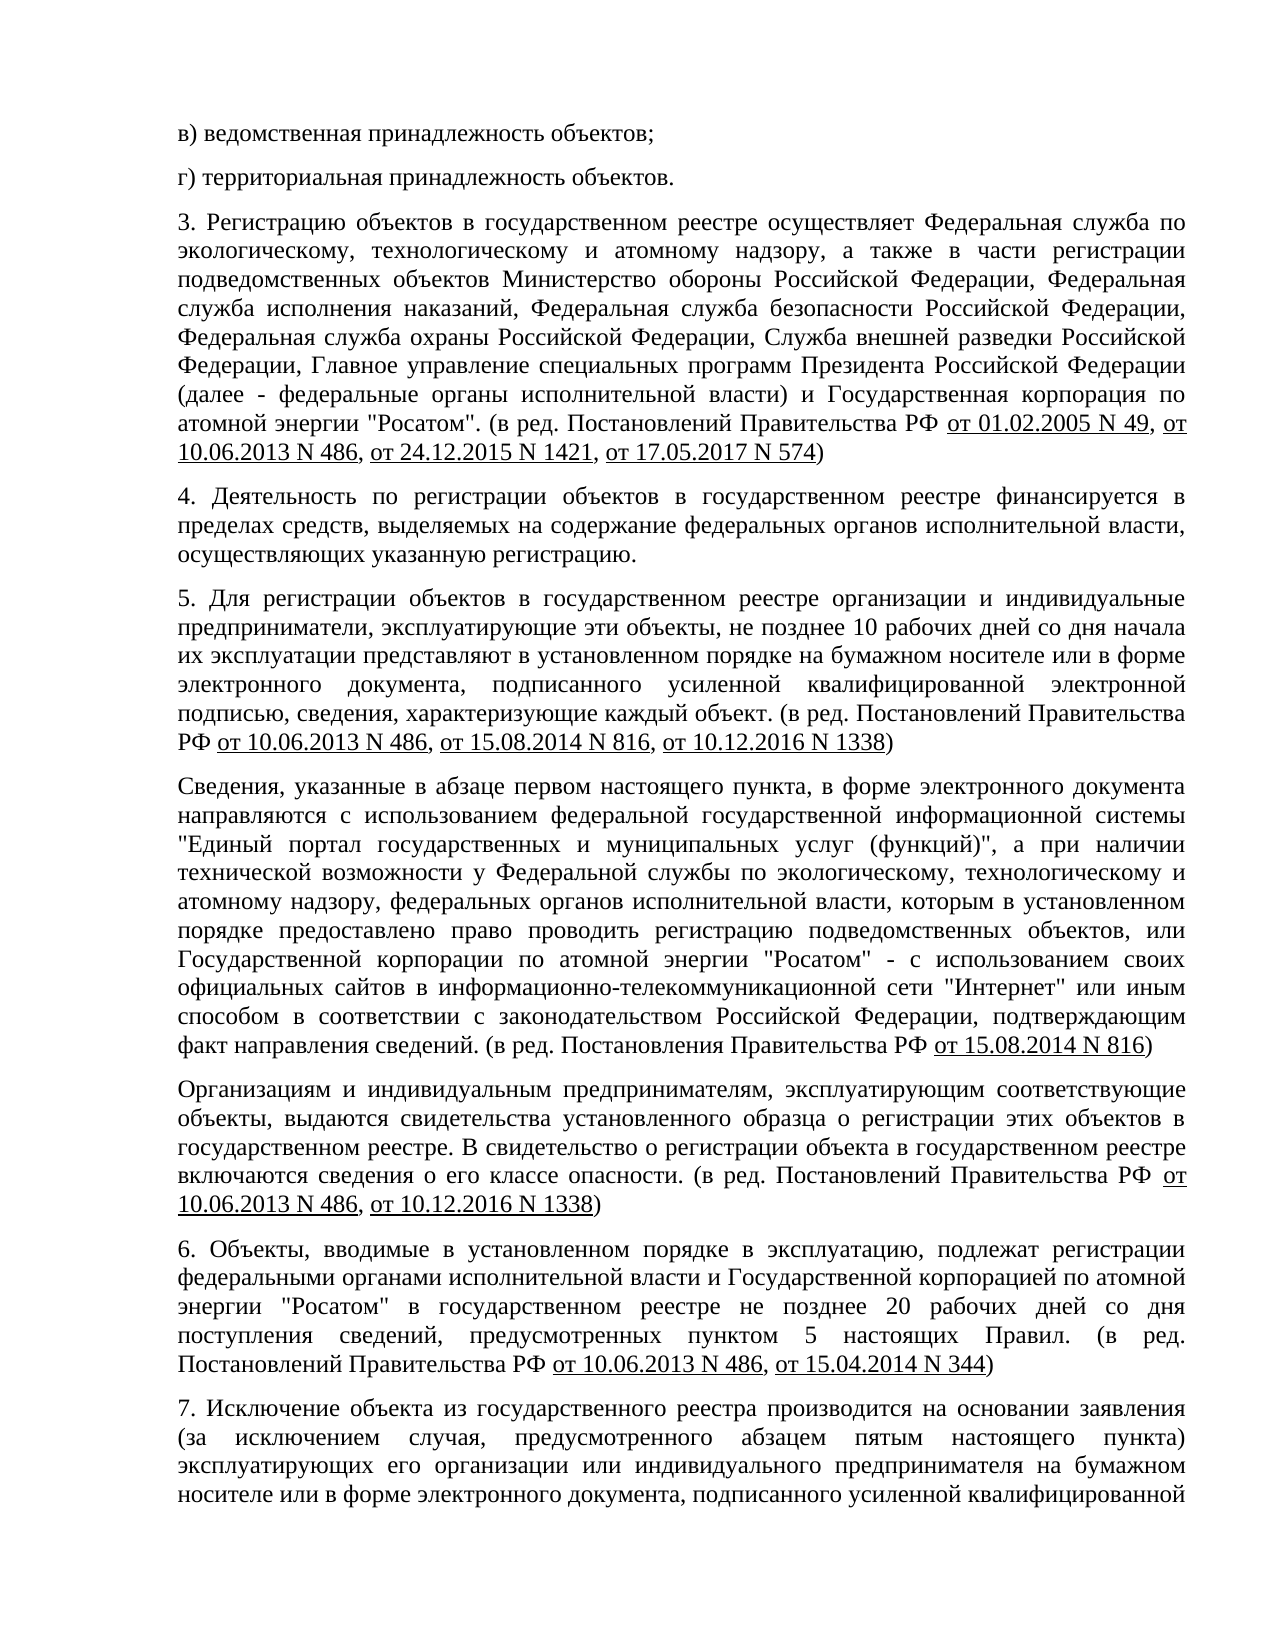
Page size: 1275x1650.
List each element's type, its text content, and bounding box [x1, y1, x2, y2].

text 4. Деятельность по регистрации объектов в государственном реестре финансируется в пределах средств, выделяемых на содержание федеральных органов исполнительной власти, осуществляющих указанную регистрацию. [177, 481, 1186, 567]
text 6. Объекты, вводимые в установленном порядке в эксплуатацию, подлежат регистрации федеральными органами исполнительной власти и Государственной корпорацией по атомной энергии "Росатом" в государственном реестре не позднее 20 рабочих дней со дня поступления сведений, предусмотренных пунктом 5 настоящих Правил. (в ред. Постановлений Правительства РФ от 10.06.2013 N 486, от 15.04.2014 N 344) [177, 1234, 1186, 1377]
text 5. Для регистрации объектов в государственном реестре организации и индивидуальные предприниматели, эксплуатирующие эти объекты, не позднее 10 рабочих дней со дня начала их эксплуатации представляют в установленном порядке на бумажном носителе или в форме электронного документа, подписанного усиленной квалифицированной электронной подписью, сведения, характеризующие каждый объект. (в ред. Постановлений Правительства РФ от 10.06.2013 N 486, от 15.08.2014 N 816, от 10.12.2016 N 1338) [177, 583, 1186, 756]
text г) территориальная принадлежность объектов. [177, 162, 1186, 191]
text 3. Регистрацию объектов в государственном реестре осуществляет Федеральная служба по экологическому, технологическому и атомному надзору, а также в части регистрации подведомственных объектов Министерство обороны Российской Федерации, Федеральная служба исполнения наказаний, Федеральная служба безопасности Российской Федерации, Федеральная служба охраны Российской Федерации, Служба внешней разведки Российской Федерации, Главное управление специальных программ Президента Российской Федерации (далее - федеральные органы исполнительной власти) и Государственная корпорация по атомной энергии "Росатом". (в ред. Постановлений Правительства РФ от 01.02.2005 N 49, от 10.06.2013 N 486, от 24.12.2015 N 1421, от 17.05.2017 N 574) [177, 207, 1186, 466]
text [177, 1393, 1186, 1508]
text Организациям и индивидуальным предпринимателям, эксплуатирующим соответствующие объекты, выдаются свидетельства установленного образца о регистрации этих объектов в государственном реестре. В свидетельство о регистрации объекта в государственном реестре включаются сведения о его классе опасности. (в ред. Постановлений Правительства РФ от 10.06.2013 N 486, от 10.12.2016 N 1338) [177, 1074, 1186, 1218]
text в) ведомственная принадлежность объектов; [177, 118, 1186, 147]
text Сведения, указанные в абзаце первом настоящего пункта, в форме электронного документа направляются с использованием федеральной государственной информационной системы "Единый портал государственных и муниципальных услуг (функций)", а при наличии технической возможности у Федеральной службы по экологическому, технологическому и атомному надзору, федеральных органов исполнительной власти, которым в установленном порядке предоставлено право проводить регистрацию подведомственных объектов, или Государственной корпорации по атомной энергии "Росатом" - с использованием своих официальных сайтов в информационно-телекоммуникационной сети "Интернет" или иным способом в соответствии с законодательством Российской Федерации, подтверждающим факт направления сведений. (в ред. Постановления Правительства РФ от 15.08.2014 N 816) [177, 771, 1186, 1059]
